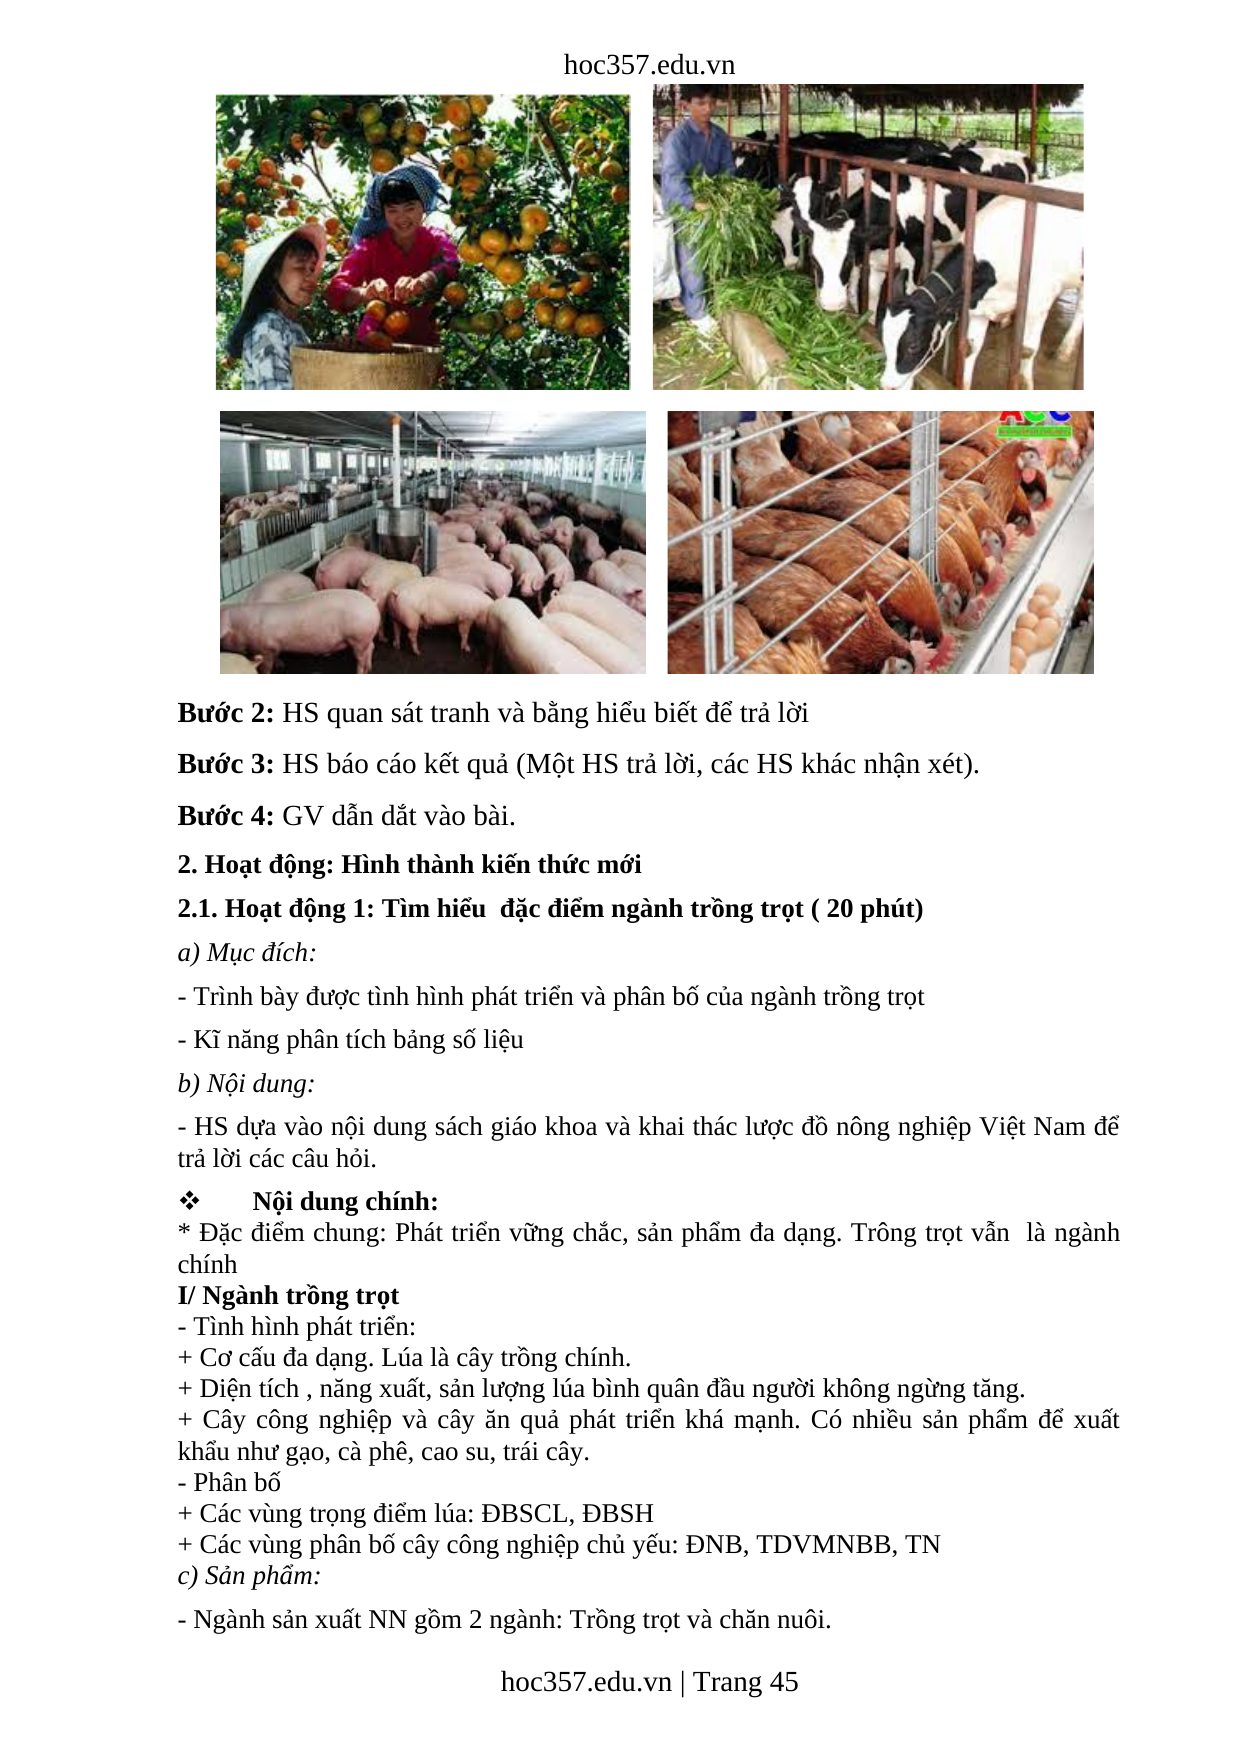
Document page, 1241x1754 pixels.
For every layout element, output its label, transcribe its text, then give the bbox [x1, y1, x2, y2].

list Nội dung chính: [177, 1185, 1122, 1217]
text Bước 4: GV dẫn dắt vào bài. [177, 798, 1122, 831]
text Bước 2: HS quan sát tranh và bằng hiểu biết để trả lời [177, 696, 1122, 729]
picture [215, 94, 631, 390]
text - Trình bày được tình hình phát triển và phân bố của ngành trồng trọt [177, 979, 1122, 1011]
list + Các vùng trọng điểm lúa: ĐBSCL, ĐBSH [177, 1497, 1122, 1528]
picture [652, 84, 1084, 390]
list c) Sản phẩm: [177, 1559, 1122, 1590]
text - Kĩ năng phân tích bảng số liệu [177, 1023, 1122, 1054]
picture [667, 411, 1094, 674]
text 2.1. Hoạt động 1: Tìm hiểu đặc điểm ngành trồng trọt ( 20 phút) [177, 892, 1122, 923]
text - HS dựa vào nội dung sách giáo khoa và khai thác lược đồ nông nghiệp Việt Nam để trả lời các câu hỏi. [177, 1111, 1122, 1173]
list * Đặc điểm chung: Phát triển vững chắc, sản phẩm đa dạng. Trông trọt vẫn là ngành chính [177, 1217, 1122, 1279]
list + Cây công nghiệp và cây ăn quả phát triển khá mạnh. Có nhiều sản phẩm để xuất khẩu như gạo, cà phê, cao su, trái cây. [177, 1403, 1122, 1466]
list - Phân bố [177, 1466, 1122, 1497]
list I/ Ngành trồng trọt [177, 1279, 1122, 1310]
text Bước 3: HS báo cáo kết quả (Một HS trả lời, các HS khác nhận xét). [177, 747, 1122, 780]
text 2. Hoạt động: Hình thành kiến thức mới [177, 849, 1122, 880]
text b) Nội dung: [177, 1067, 1122, 1098]
list + Các vùng phân bố cây công nghiệp chủ yếu: ĐNB, TDVMNBB, TN [177, 1528, 1122, 1559]
text a) Mục đích: [177, 936, 1122, 967]
list - Tình hình phát triển: [177, 1310, 1122, 1341]
picture [220, 411, 646, 674]
list + Cơ cấu đa dạng. Lúa là cây trồng chính. [177, 1341, 1122, 1372]
text - Ngành sản xuất NN gồm 2 ngành: Trồng trọt và chăn nuôi. [177, 1603, 1122, 1634]
list + Diện tích , năng xuất, sản lượng lúa bình quân đầu người không ngừng tăng. [177, 1372, 1122, 1403]
